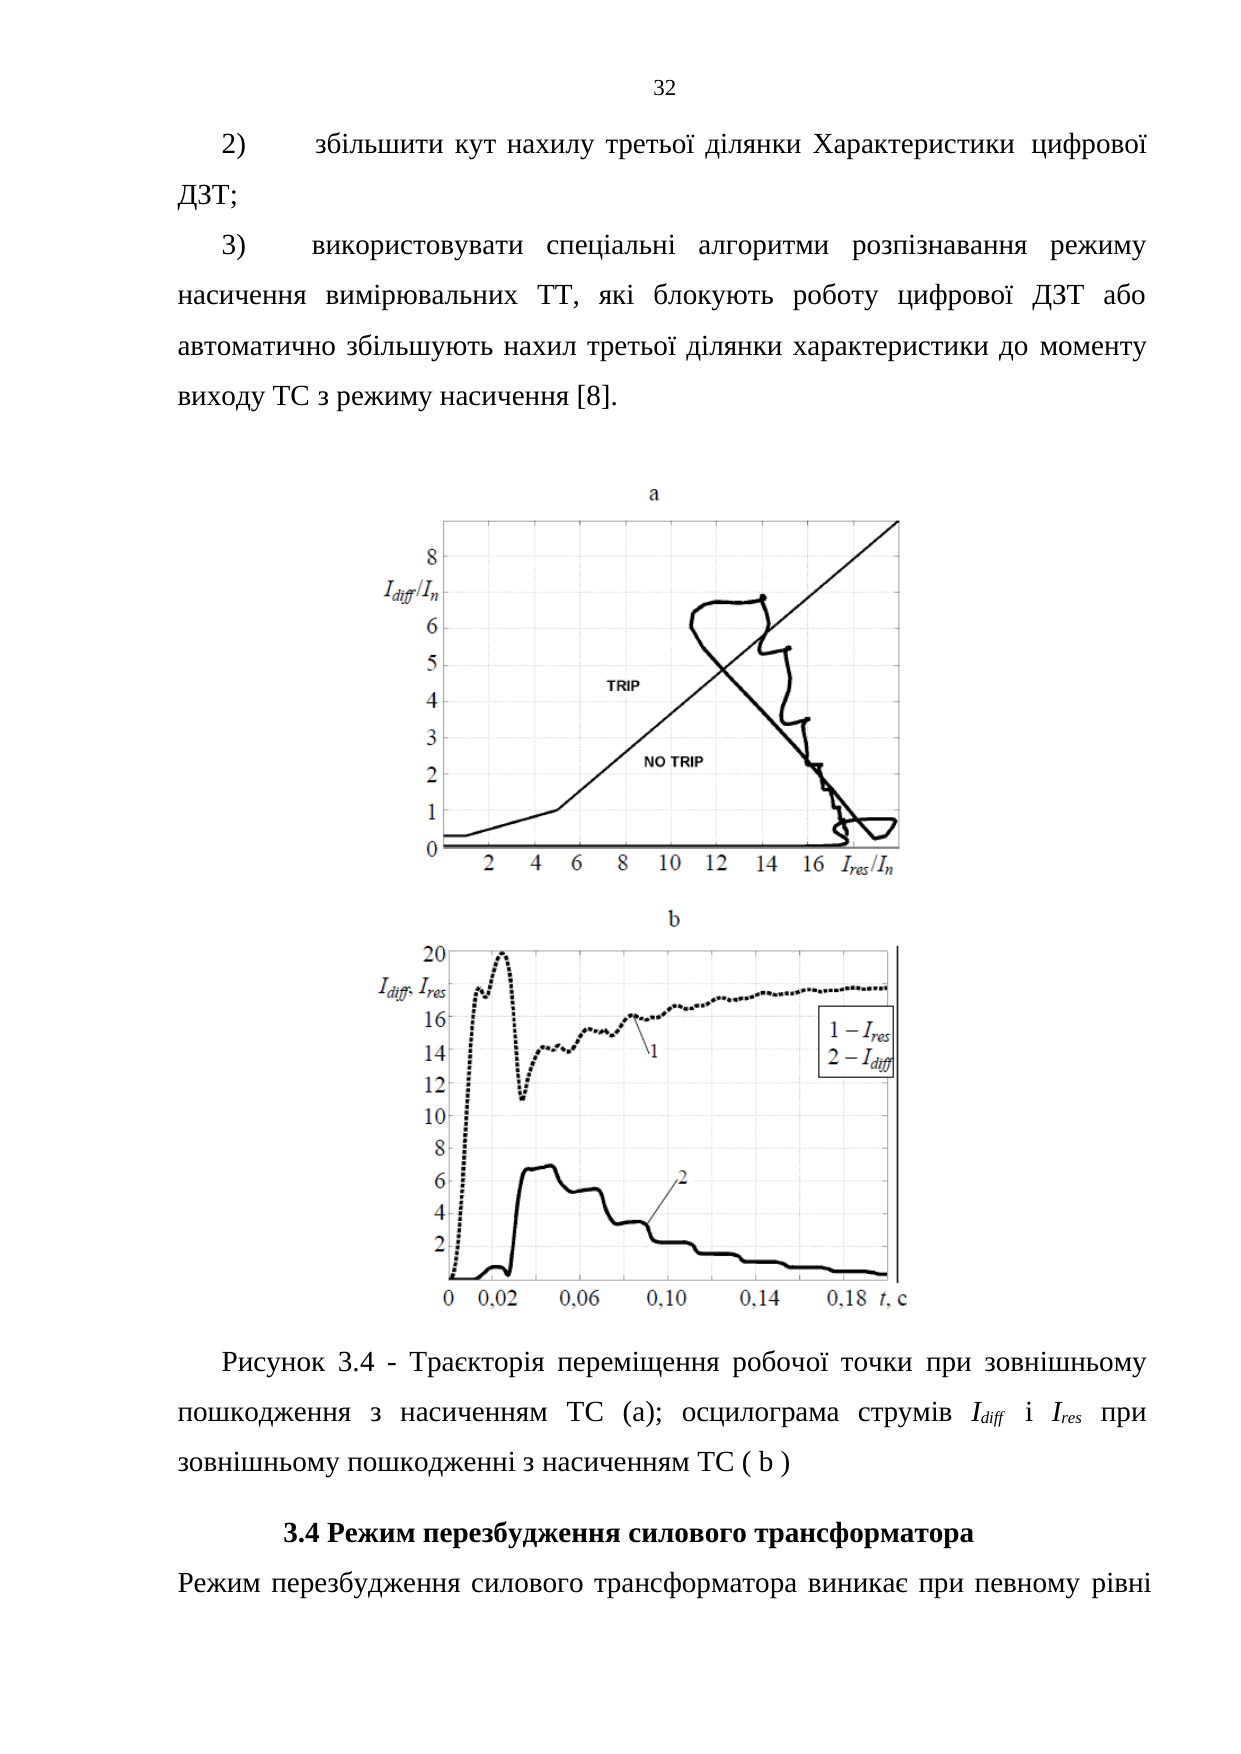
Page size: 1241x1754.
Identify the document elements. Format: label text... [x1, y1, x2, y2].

text Рисунок 3.4 - Траєкторія переміщення робочої точки при зовнішньому пошкодження з насиченням ТС (а); осцилограма струмів Idiff і Ires при зовнішньому пошкодженні з насиченням ТС ( b ) [177, 1344, 1147, 1478]
picture [354, 479, 975, 1335]
list збільшити кут нахилу третьої ділянки Характеристики цифрової ДЗТ; [177, 126, 1147, 210]
subtitle 3.4 Режим перезбудження силового трансформатора [283, 1515, 1152, 1549]
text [177, 1566, 1152, 1599]
list використовувати спеціальні алгоритми розпізнавання режиму насичення вимірювальних ТТ, які блокують роботу цифрової ДЗТ або автоматично збільшують нахил третьої ділянки характеристики до моменту виходу ТС з режиму насичення [8]. [177, 227, 1147, 412]
